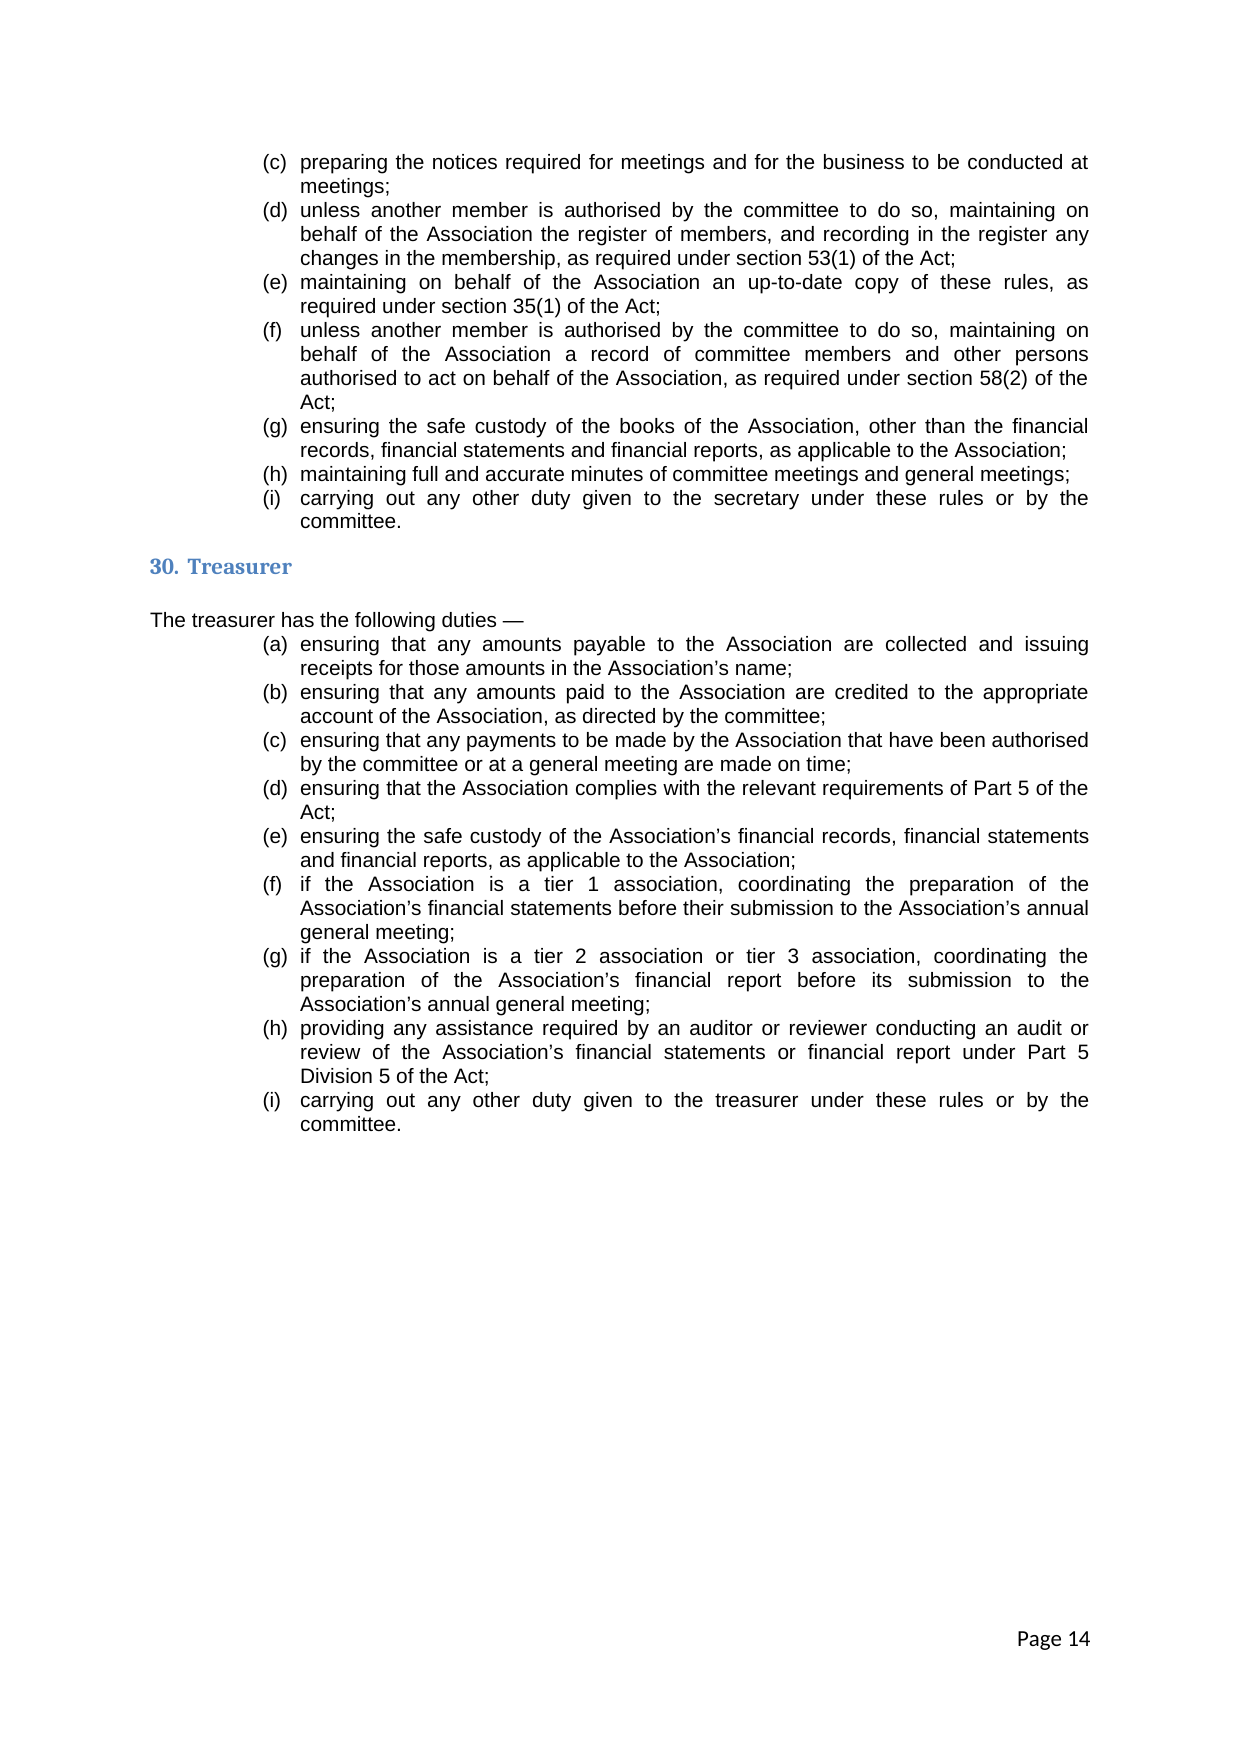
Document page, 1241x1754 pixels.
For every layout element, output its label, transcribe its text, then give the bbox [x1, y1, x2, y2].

list ensuring that any payments to be made by the Association that have been authorised by the committee or at a general meeting are made on time; [262, 728, 1090, 776]
text The treasurer has the following duties — [150, 608, 1090, 632]
list unless another member is authorised by the committee to do so, maintaining on behalf of the Association a record of committee members and other persons authorised to act on behalf of the Association, as required under section 58(2) of the Act; [262, 318, 1090, 413]
list maintaining full and accurate minutes of committee meetings and general meetings; [262, 461, 1090, 485]
list maintaining on behalf of the Association an up-to-date copy of these rules, as required under section 35(1) of the Act; [262, 270, 1090, 318]
list ensuring the safe custody of the Association’s financial records, financial statements and financial reports, as applicable to the Association; [262, 824, 1090, 872]
list carrying out any other duty given to the treasurer under these rules or by the committee. [262, 1087, 1090, 1135]
list providing any assistance required by an auditor or reviewer conducting an audit or review of the Association’s financial statements or financial report under Part 5 Division 5 of the Act; [262, 1016, 1090, 1087]
list ensuring that any amounts payable to the Association are collected and issuing receipts for those amounts in the Association’s name; [262, 632, 1090, 680]
list ensuring the safe custody of the books of the Association, other than the financial records, financial statements and financial reports, as applicable to the Association; [262, 413, 1090, 461]
list unless another member is authorised by the committee to do so, maintaining on behalf of the Association the register of members, and recording in the register any changes in the membership, as required under section 53(1) of the Act; [262, 198, 1090, 270]
list ensuring that the Association complies with the relevant requirements of Part 5 of the Act; [262, 776, 1090, 824]
list if the Association is a tier 1 association, coordinating the preparation of the Association’s financial statements before their submission to the Association’s annual general meeting; [262, 872, 1090, 944]
list carrying out any other duty given to the secretary under these rules or by the committee. [262, 485, 1090, 533]
list preparing the notices required for meetings and for the business to be conducted at meetings; [262, 150, 1090, 198]
list ensuring that any amounts paid to the Association are credited to the appropriate account of the Association, as directed by the committee; [262, 680, 1090, 728]
list if the Association is a tier 2 association or tier 3 association, coordinating the preparation of the Association’s financial report before its submission to the Association’s annual general meeting; [262, 944, 1090, 1016]
subtitle Treasurer [150, 554, 1090, 581]
